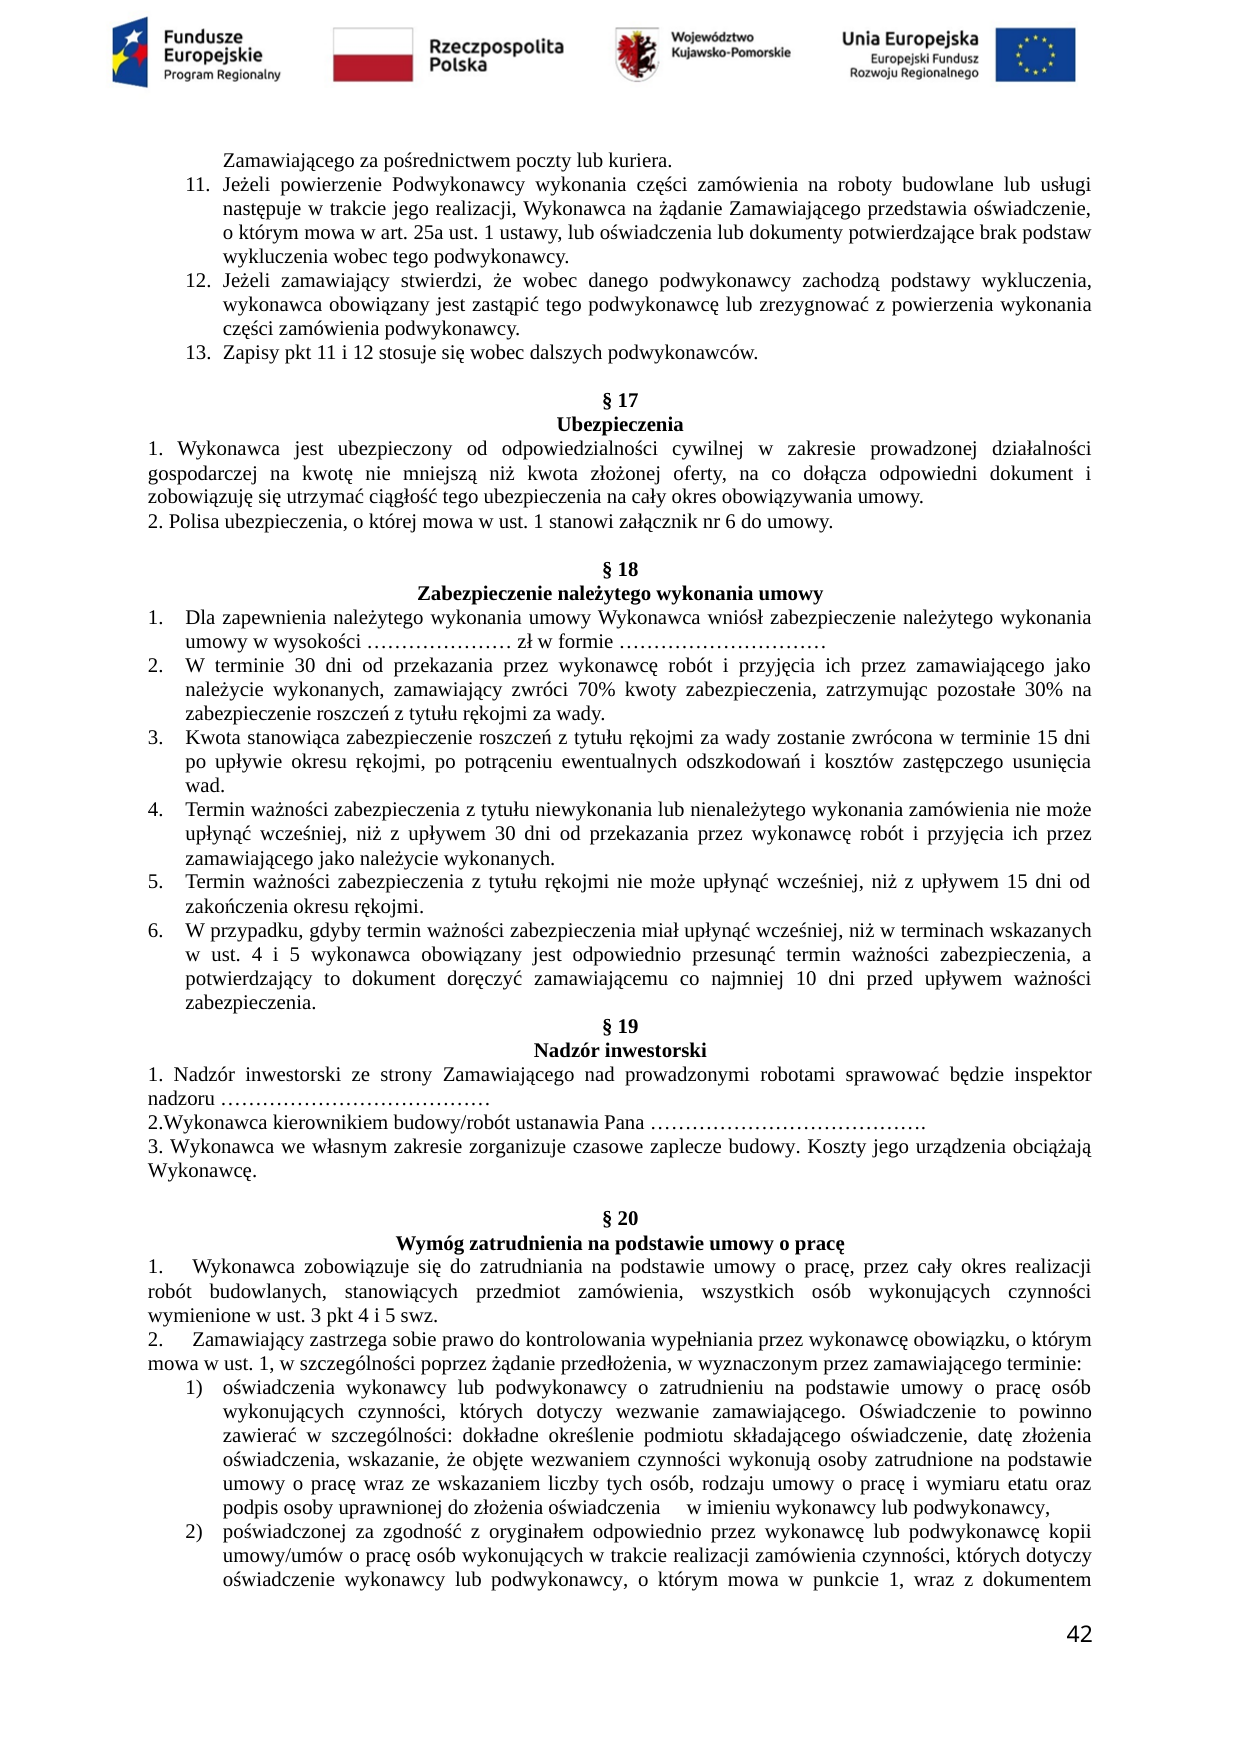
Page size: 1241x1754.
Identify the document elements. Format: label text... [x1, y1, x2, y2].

text § 17 [148, 388, 1093, 412]
text § 20 [148, 1206, 1093, 1230]
text Zabezpieczenie należytego wykonania umowy [148, 581, 1093, 605]
text Nadzór inwestorski [148, 1038, 1093, 1062]
list W przypadku, gdyby termin ważności zabezpieczenia miał upłynąć wcześniej, niż w terminach wskazanych w ust. 4 i 5 wykonawca obowiązany jest odpowiednio przesunąć termin ważności zabezpieczenia, a potwierdzający to dokument doręczyć zamawiającemu co najmniej 10 dni przed upływem ważności zabezpieczenia. [148, 918, 1093, 1014]
text § 18 [148, 557, 1093, 581]
text 1. Wykonawca jest ubezpieczony od odpowiedzialności cywilnej w zakresie prowadzonej działalności gospodarczej na kwotę nie mniejszą niż kwota złożonej oferty, na co dołącza odpowiedni dokument i zobowiązuję się utrzymać ciągłość tego ubezpieczenia na cały okres obowiązywania umowy. [148, 436, 1093, 508]
list Dla zapewnienia należytego wykonania umowy Wykonawca wniósł zabezpieczenie należytego wykonania umowy w wysokości ………………… zł w formie ………………………… [148, 605, 1093, 653]
list oświadczenia wykonawcy lub podwykonawcy o zatrudnieniu na podstawie umowy o pracę osób wykonujących czynności, których dotyczy wezwanie zamawiającego. Oświadczenie to powinno zawierać w szczególności: dokładne określenie podmiotu składającego oświadczenie, datę złożenia oświadczenia, wskazanie, że objęte wezwaniem czynności wykonują osoby zatrudnione na podstawie umowy o pracę wraz ze wskazaniem liczby tych osób, rodzaju umowy o pracę i wymiaru etatu oraz podpis osoby uprawnionej do złożenia oświadczenia w imieniu wykonawcy lub podwykonawcy, [185, 1375, 1093, 1519]
text § 19 [148, 1014, 1093, 1038]
list Jeżeli powierzenie Podwykonawcy wykonania części zamówienia na roboty budowlane lub usługi następuje w trakcie jego realizacji, Wykonawca na żądanie Zamawiającego przedstawia oświadczenie, o którym mowa w art. 25a ust. 1 ustawy, lub oświadczenia lub dokumenty potwierdzające brak podstaw wykluczenia wobec tego podwykonawcy. [185, 172, 1093, 268]
text Wymóg zatrudnienia na podstawie umowy o pracę [148, 1230, 1093, 1254]
text 1. Nadzór inwestorski ze strony Zamawiającego nad prowadzonymi robotami sprawować będzie inspektor nadzoru ………………………………… [148, 1062, 1093, 1110]
list Zapisy pkt 11 i 12 stosuje się wobec dalszych podwykonawców. [185, 340, 1093, 364]
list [185, 148, 1093, 172]
list Termin ważności zabezpieczenia z tytułu niewykonania lub nienależytego wykonania zamówienia nie może upłynąć wcześniej, niż z upływem 30 dni od przekazania przez wykonawcę robót i przyjęcia ich przez zamawiającego jako należycie wykonanych. [148, 797, 1093, 869]
list W terminie 30 dni od przekazania przez wykonawcę robót i przyjęcia ich przez zamawiającego jako należycie wykonanych, zamawiający zwróci 70% kwoty zabezpieczenia, zatrzymując pozostałe 30% na zabezpieczenie roszczeń z tytułu rękojmi za wady. [148, 653, 1093, 725]
list Wykonawca zobowiązuje się do zatrudniania na podstawie umowy o pracę, przez cały okres realizacji robót budowlanych, stanowiących przedmiot zamówienia, wszystkich osób wykonujących czynności wymienione w ust. 3 pkt 4 i 5 swz. [148, 1254, 1093, 1327]
text 2. Polisa ubezpieczenia, o której mowa w ust. 1 stanowi załącznik nr 6 do umowy. [148, 508, 1093, 533]
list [185, 1519, 1093, 1591]
list Termin ważności zabezpieczenia z tytułu rękojmi nie może upłynąć wcześniej, niż z upływem 15 dni od zakończenia okresu rękojmi. [148, 869, 1093, 918]
picture [95, 0, 1093, 105]
list Jeżeli zamawiający stwierdzi, że wobec danego podwykonawcy zachodzą podstawy wykluczenia, wykonawca obowiązany jest zastąpić tego podwykonawcę lub zrezygnować z powierzenia wykonania części zamówienia podwykonawcy. [185, 268, 1093, 340]
text 3. Wykonawca we własnym zakresie zorganizuje czasowe zaplecze budowy. Koszty jego urządzenia obciążają Wykonawcę. [148, 1134, 1093, 1182]
text 2.Wykonawca kierownikiem budowy/robót ustanawia Pana …………………………………. [148, 1110, 1093, 1134]
text Ubezpieczenia [148, 412, 1093, 436]
list Kwota stanowiąca zabezpieczenie roszczeń z tytułu rękojmi za wady zostanie zwrócona w terminie 15 dni po upływie okresu rękojmi, po potrąceniu ewentualnych odszkodowań i kosztów zastępczego usunięcia wad. [148, 725, 1093, 797]
list Zamawiający zastrzega sobie prawo do kontrolowania wypełniania przez wykonawcę obowiązku, o którym mowa w ust. 1, w szczególności poprzez żądanie przedłożenia, w wyznaczonym przez zamawiającego terminie: [148, 1327, 1093, 1375]
